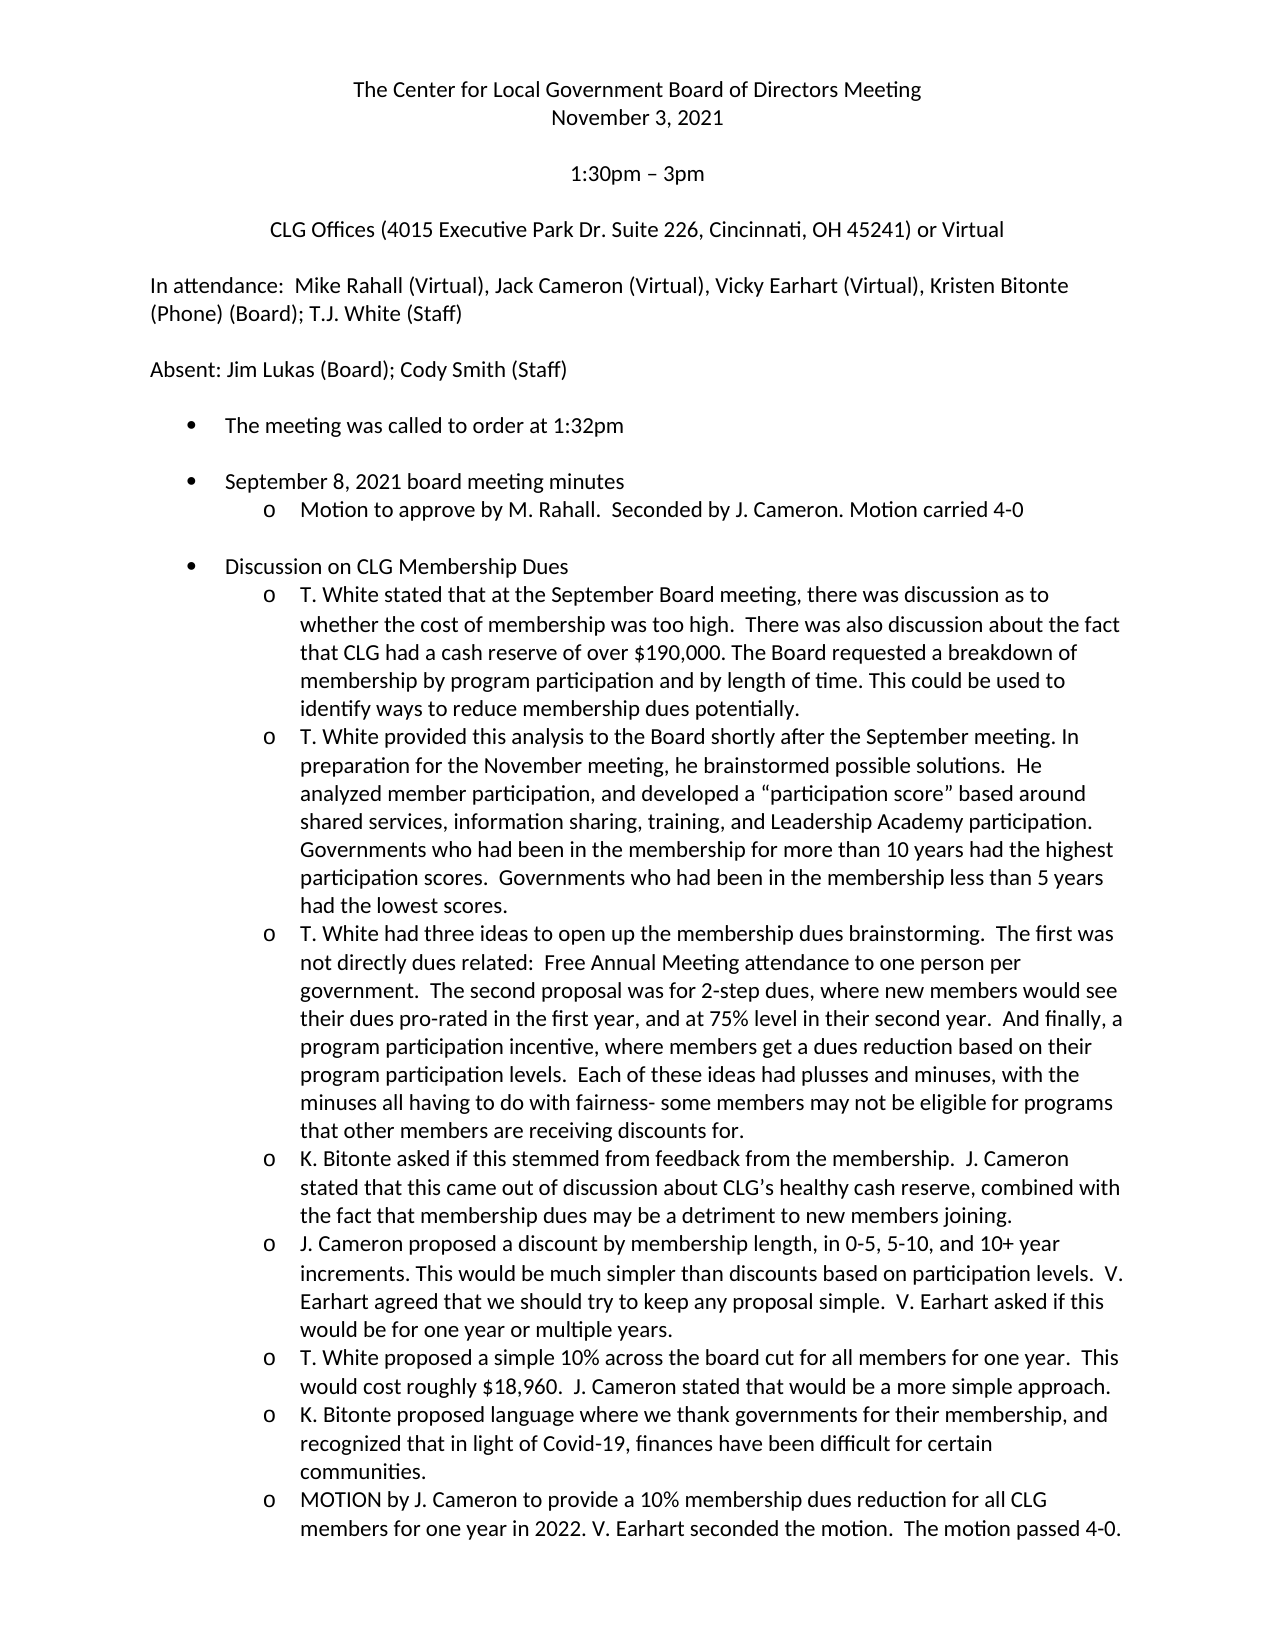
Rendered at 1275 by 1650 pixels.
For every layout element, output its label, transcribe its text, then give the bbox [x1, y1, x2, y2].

text In attendance: Mike Rahall (Virtual), Jack Cameron (Virtual), Vicky Earhart (Virtual), Kristen Bitonte (Phone) (Board); T.J. White (Staff) [150, 271, 1125, 327]
list MOTION by J. Cameron to provide a 10% membership dues reduction for all CLG members for one year in 2022. V. Earhart seconded the motion. The motion passed 4-0. [262, 1485, 1125, 1542]
text Absent: Jim Lukas (Board); Cody Smith (Staff) [150, 355, 1125, 383]
list T. White stated that at the September Board meeting, there was discussion as to whether the cost of membership was too high. There was also discussion about the fact that CLG had a cash reserve of over $190,000. The Board requested a breakdown of membership by program participation and by length of time. This could be used to identify ways to reduce membership dues potentially. [262, 581, 1125, 722]
text CLG Offices (4015 Executive Park Dr. Suite 226, Cincinnati, OH 45241) or Virtual [150, 215, 1125, 243]
text 1:30pm – 3pm [150, 159, 1125, 187]
list K. Bitonte asked if this stemmed from feedback from the membership. J. Cameron stated that this came out of discussion about CLG’s healthy cash reserve, combined with the fact that membership dues may be a detriment to new members joining. [262, 1144, 1125, 1229]
list T. White had three ideas to open up the membership dues brainstorming. The first was not directly dues related: Free Annual Meeting attendance to one person per government. The second proposal was for 2-step dues, where new members would see their dues pro-rated in the first year, and at 75% level in their second year. And finally, a program participation incentive, where members get a dues reduction based on their program participation levels. Each of these ideas had plusses and minuses, with the minuses all having to do with fairness- some members may not be eligible for programs that other members are receiving discounts for. [262, 919, 1125, 1144]
list T. White proposed a simple 10% across the board cut for all members for one year. This would cost roughly $18,960. J. Cameron stated that would be a more simple approach. [262, 1343, 1125, 1400]
text November 3, 2021 [150, 103, 1125, 131]
text The Center for Local Government Board of Directors Meeting [150, 75, 1125, 103]
list The meeting was called to order at 1:32pm [187, 411, 1125, 439]
list J. Cameron proposed a discount by membership length, in 0-5, 5-10, and 10+ year increments. This would be much simpler than discounts based on participation levels. V. Earhart agreed that we should try to keep any proposal simple. V. Earhart asked if this would be for one year or multiple years. [262, 1229, 1125, 1343]
list T. White provided this analysis to the Board shortly after the September meeting. In preparation for the November meeting, he brainstormed possible solutions. He analyzed member participation, and developed a “participation score” based around shared services, information sharing, training, and Leadership Academy participation. Governments who had been in the membership for more than 10 years had the highest participation scores. Governments who had been in the membership less than 5 years had the lowest scores. [262, 722, 1125, 919]
list K. Bitonte proposed language where we thank governments for their membership, and recognized that in light of Covid-19, finances have been difficult for certain communities. [262, 1400, 1125, 1485]
list September 8, 2021 board meeting minutes [187, 467, 1125, 495]
list Motion to approve by M. Rahall. Seconded by J. Cameron. Motion carried 4-0 [262, 495, 1125, 524]
list Discussion on CLG Membership Dues [187, 552, 1125, 581]
